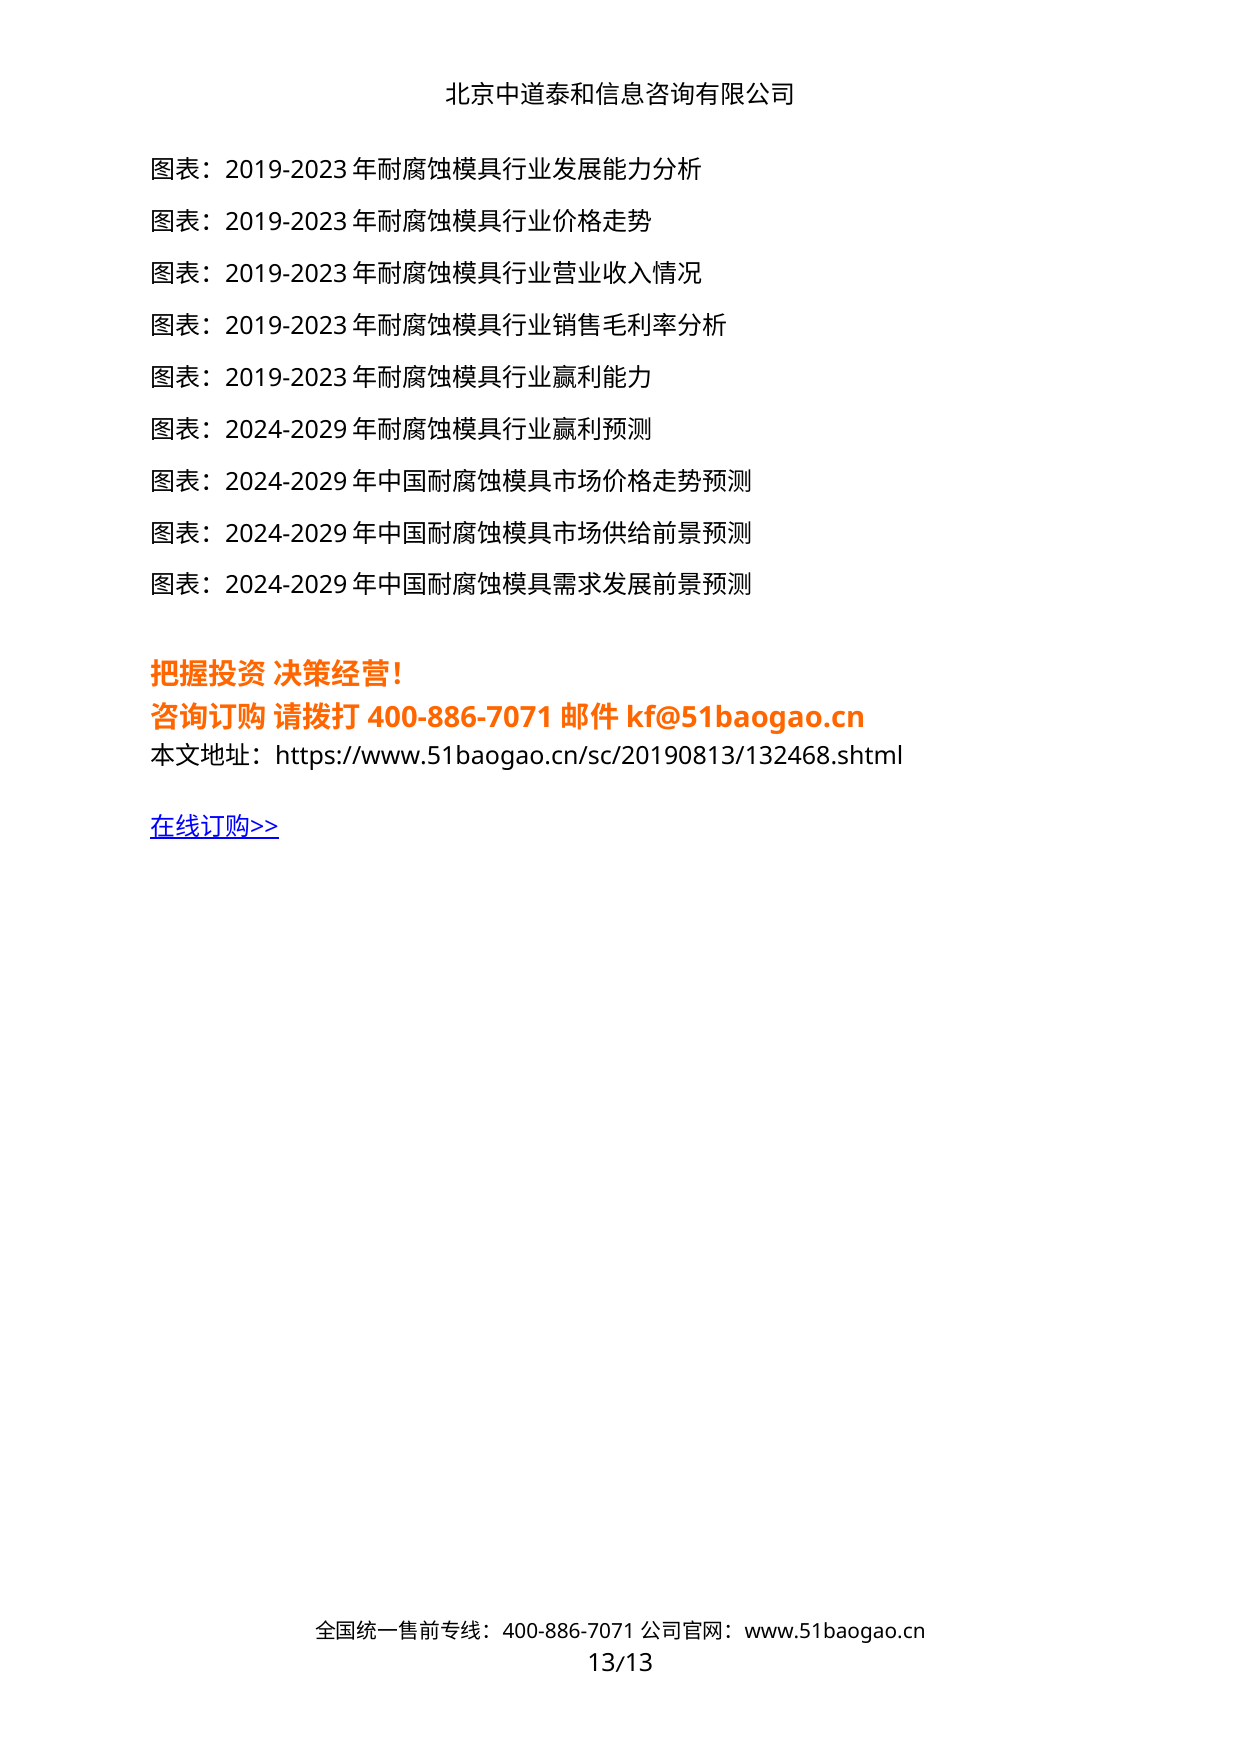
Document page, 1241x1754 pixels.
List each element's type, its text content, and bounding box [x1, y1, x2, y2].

text 图表：2024-2029年中国耐腐蚀模具市场价格走势预测 [150, 461, 1090, 497]
text 图表：2019-2023年耐腐蚀模具行业发展能力分析 [150, 150, 1090, 186]
text 图表：2024-2029年中国耐腐蚀模具需求发展前景预测 [150, 565, 1090, 601]
text 图表：2019-2023年耐腐蚀模具行业营业收入情况 [150, 254, 1090, 290]
text 图表：2024-2029年中国耐腐蚀模具市场供给前景预测 [150, 513, 1090, 549]
text 图表：2024-2029年耐腐蚀模具行业赢利预测 [150, 409, 1090, 446]
text 图表：2019-2023年耐腐蚀模具行业价格走势 [150, 202, 1090, 238]
text 把握投资 决策经营！咨询订购 请拨打 400-886-7071 邮件 kf@51baogao.cn本文地址：https://www.51baogao.cn/sc/20190813/132468.shtml [150, 617, 1090, 772]
text 图表：2019-2023年耐腐蚀模具行业赢利能力 [150, 357, 1090, 394]
text 图表：2019-2023年耐腐蚀模具行业销售毛利率分析 [150, 306, 1090, 342]
text 在线订购>> [150, 772, 1090, 842]
